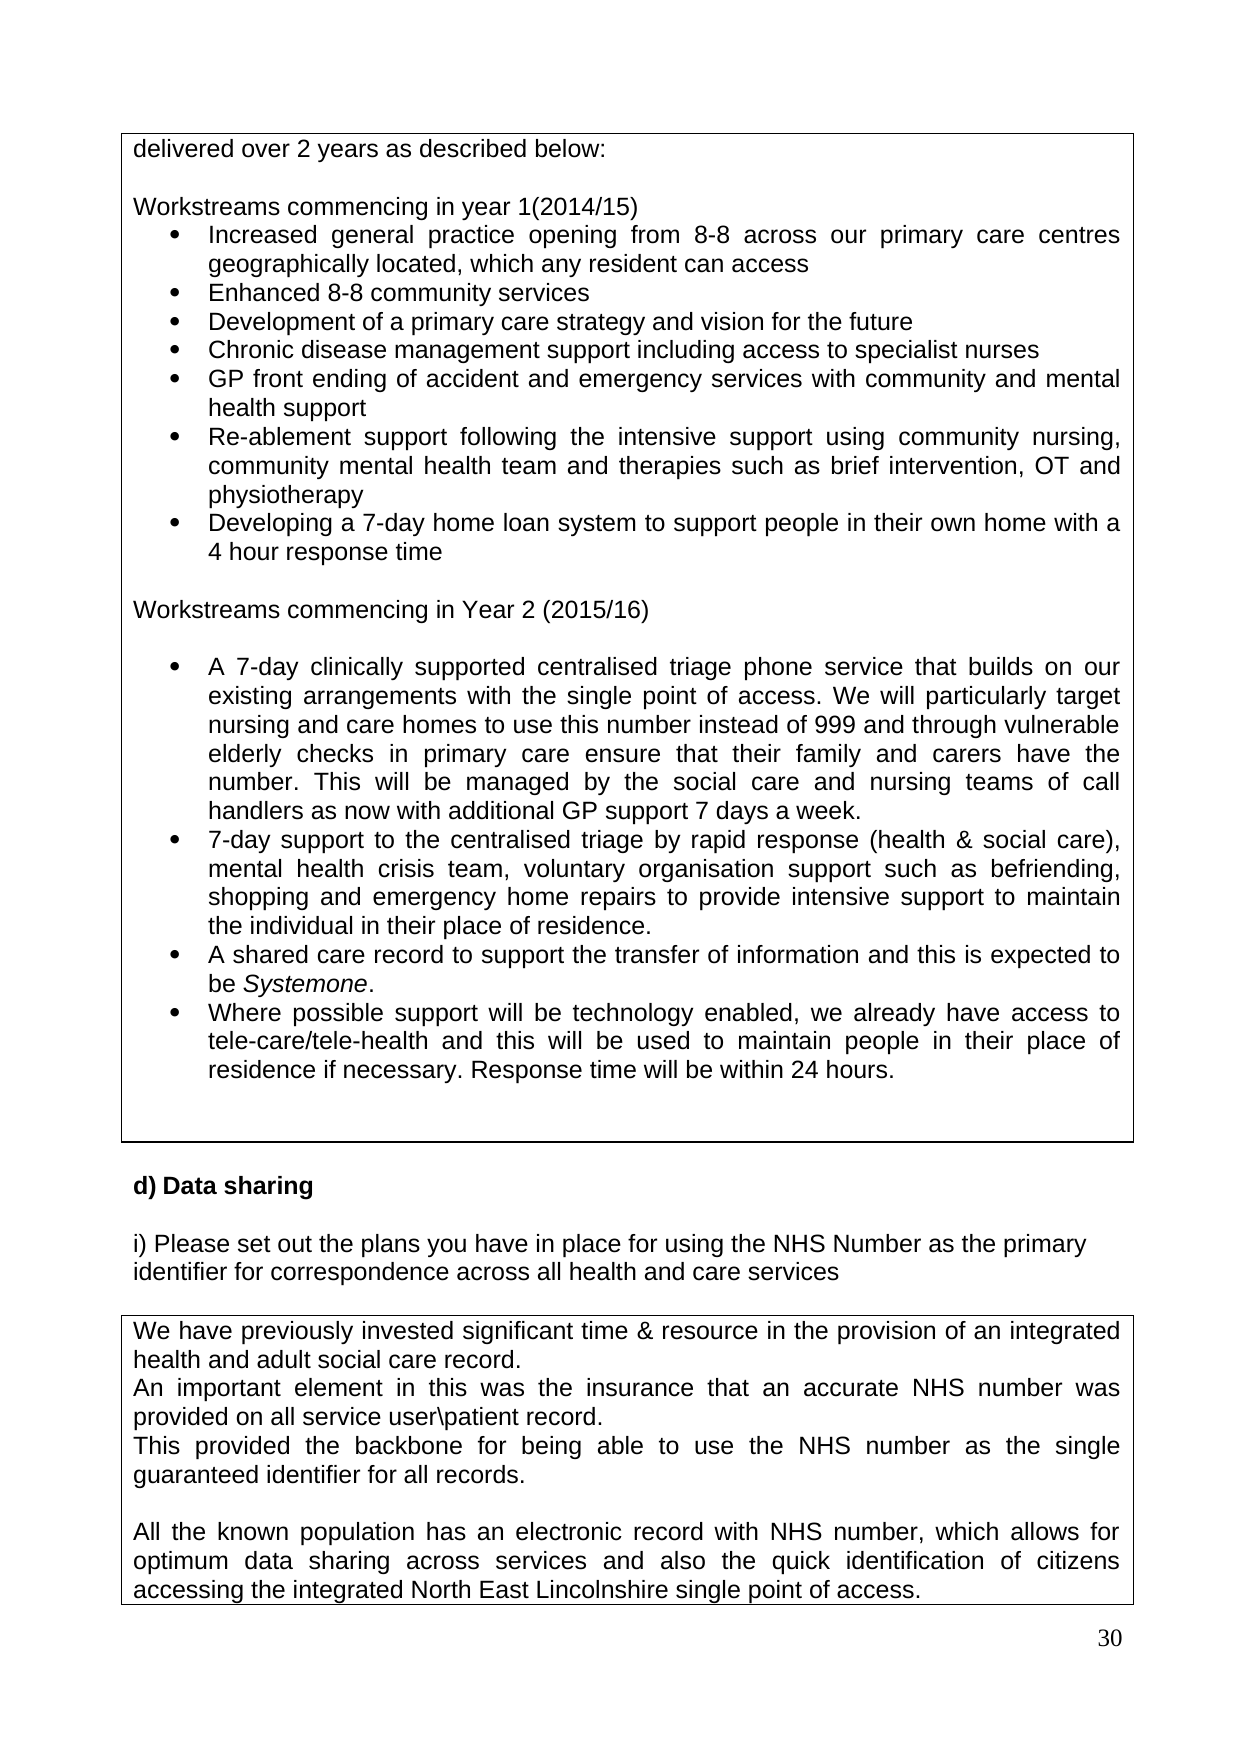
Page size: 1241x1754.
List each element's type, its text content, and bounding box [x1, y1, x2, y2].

text i) Please set out the plans you have in place for using the NHS Number as the primary identifier for correspondence across all health and care services [133, 1229, 1122, 1286]
list Data sharing [133, 1171, 1122, 1200]
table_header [122, 134, 1133, 1141]
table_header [122, 1316, 1133, 1603]
